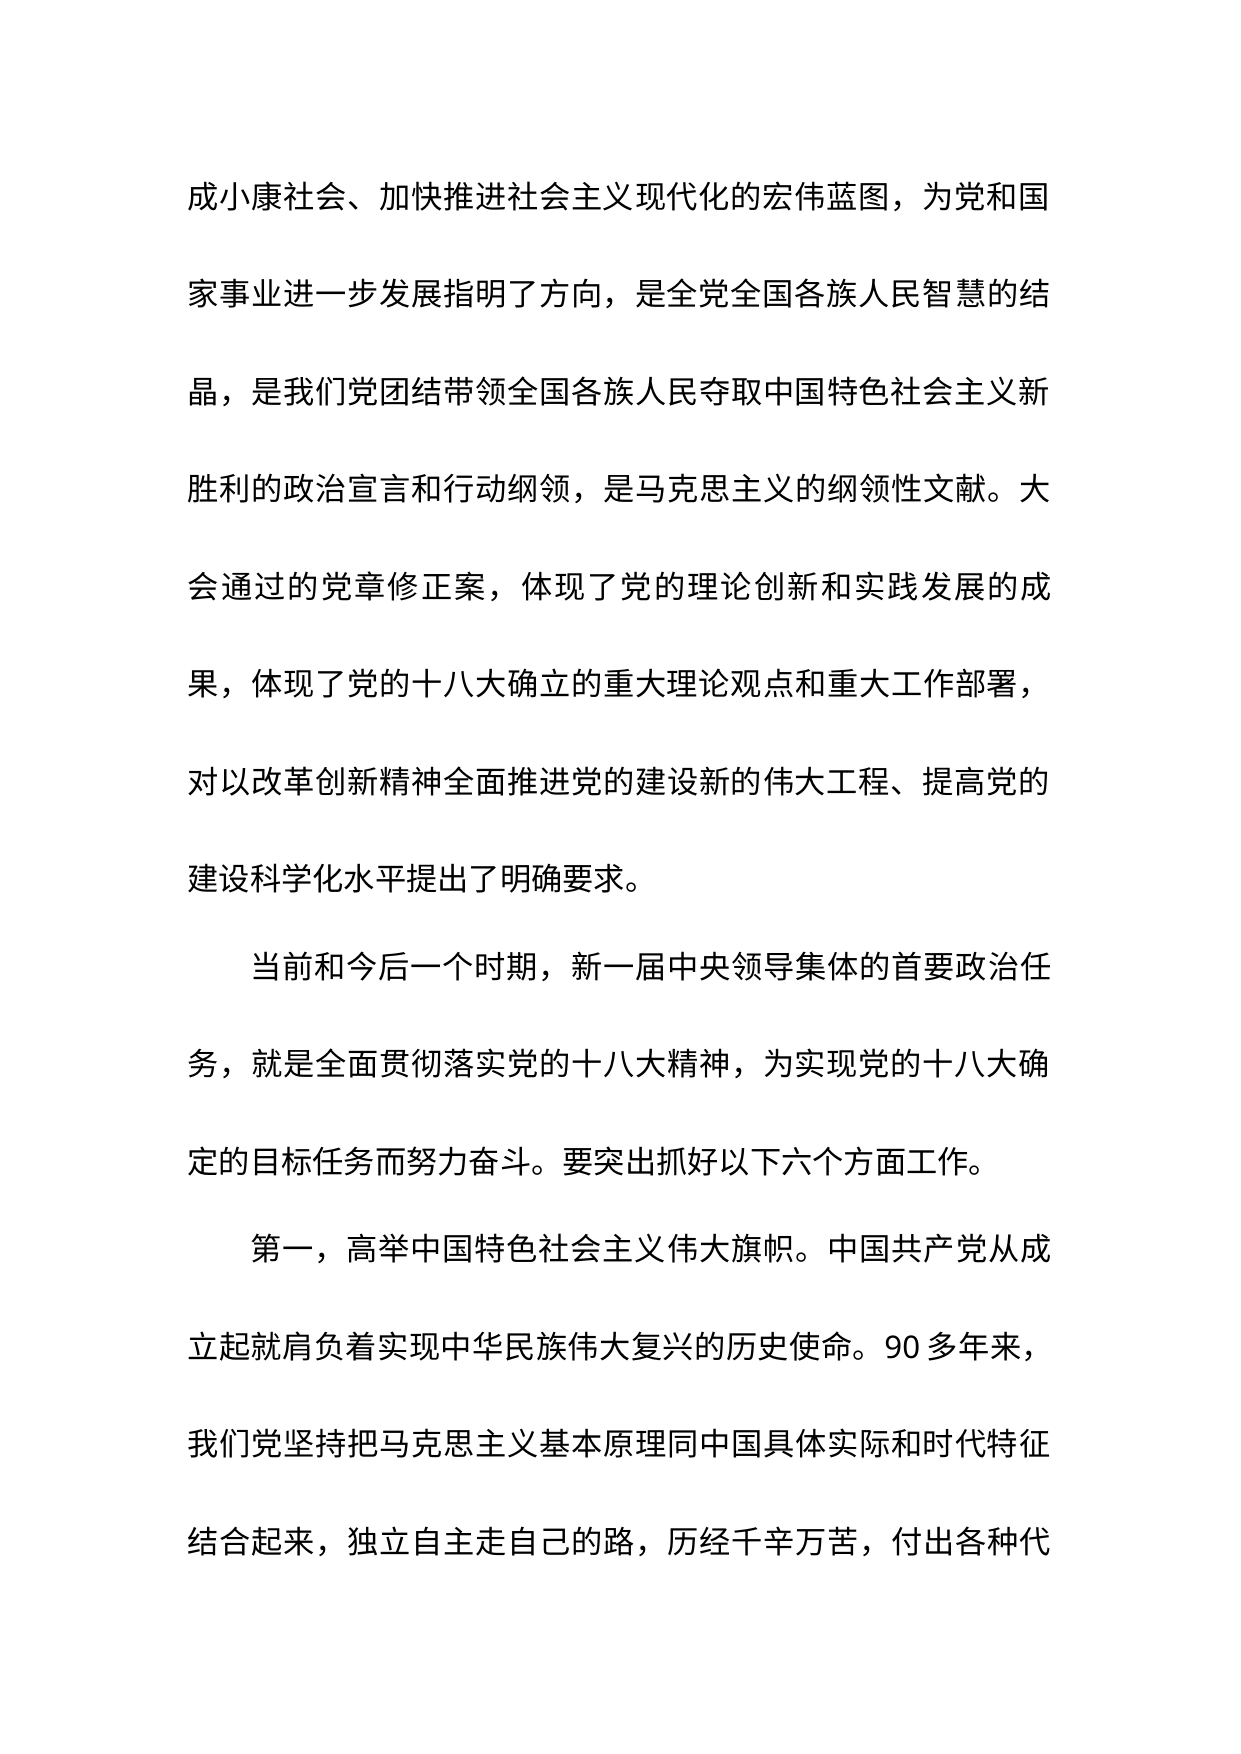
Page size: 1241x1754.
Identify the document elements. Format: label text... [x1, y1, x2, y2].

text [187, 1215, 1053, 1572]
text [187, 162, 1053, 909]
text 当前和今后一个时期，新一届中央领导集体的首要政治任务，就是全面贯彻落实党的十八大精神，为实现党的十八大确定的目标任务而努力奋斗。要突出抓好以下六个方面工作。 [187, 932, 1053, 1192]
